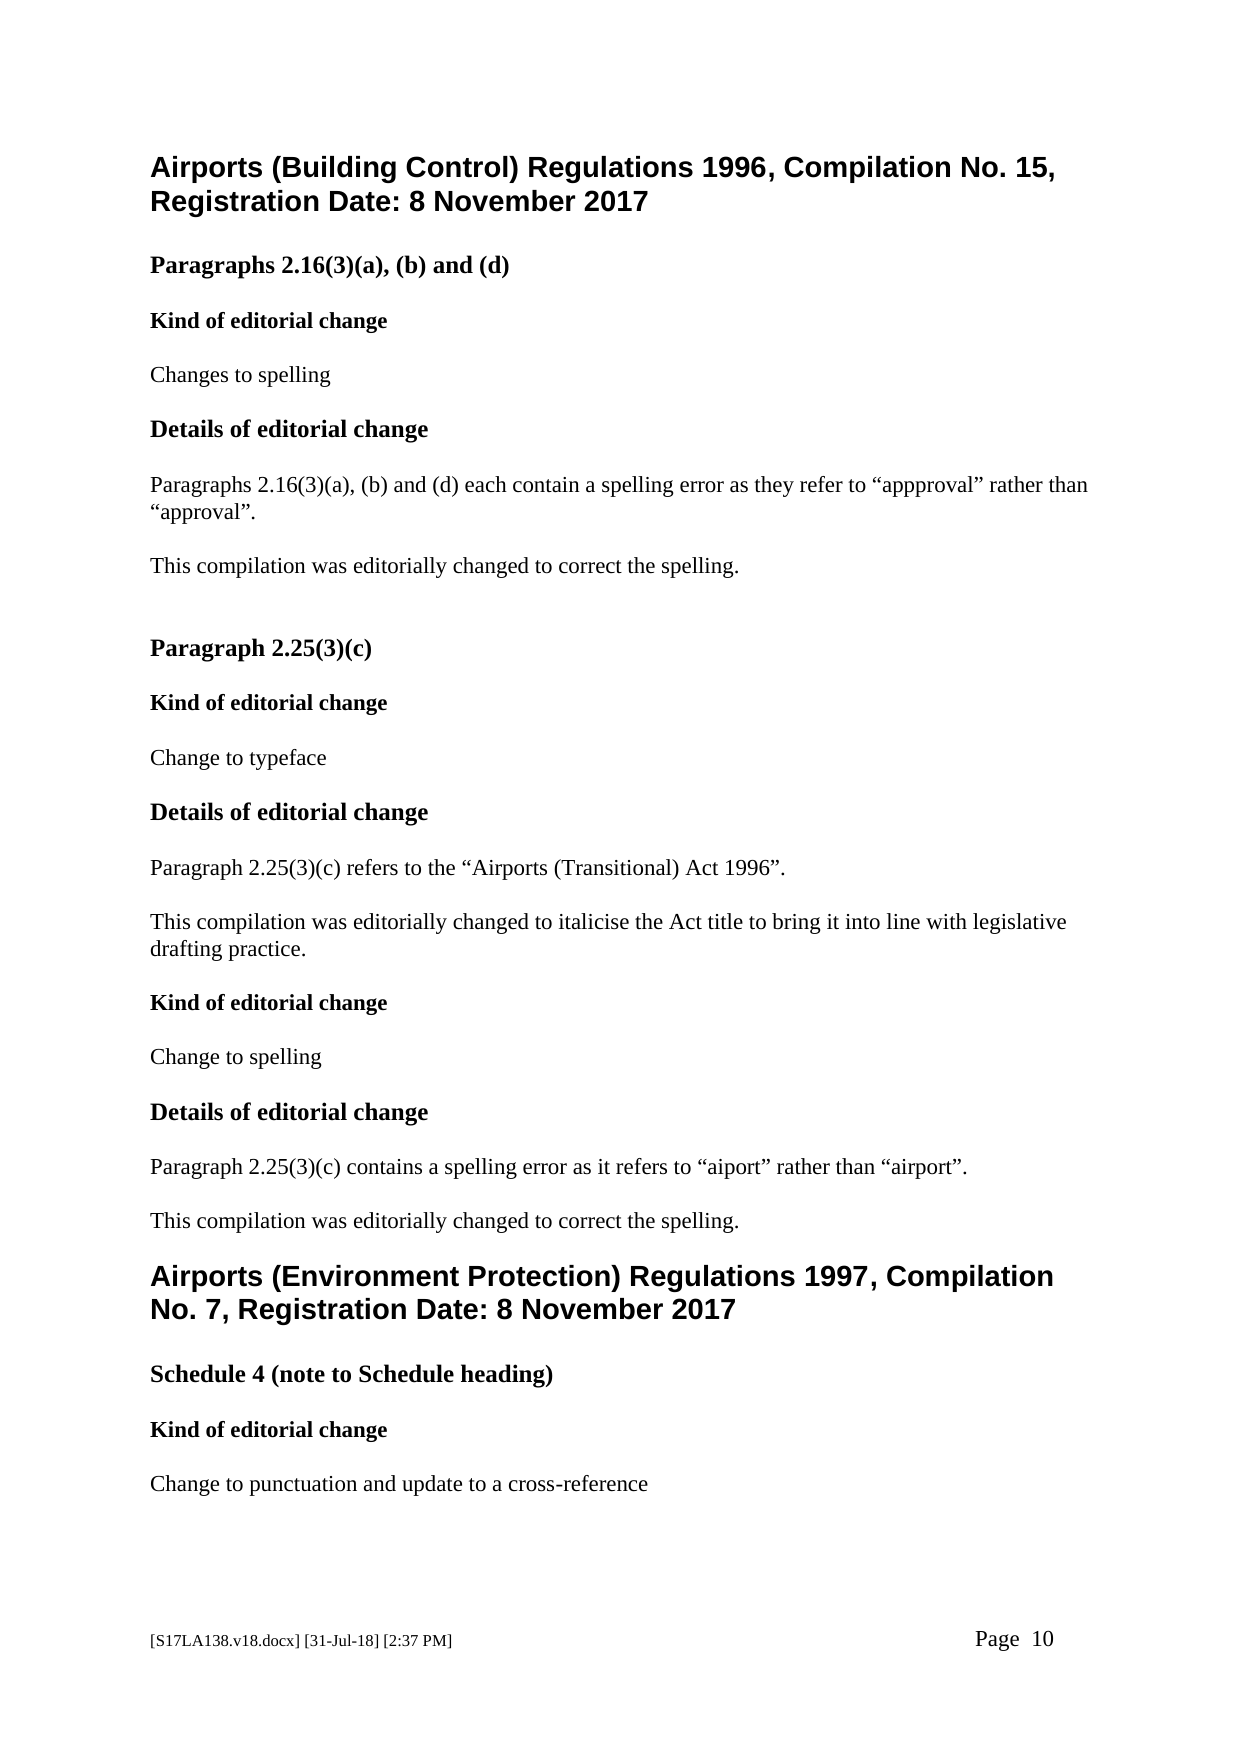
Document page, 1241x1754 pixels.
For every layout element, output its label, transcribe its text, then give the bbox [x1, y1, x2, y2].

text Airports (Environment Protection) Regulations 1997, Compilation No. 7, Registration Date: 8 November 2017 [150, 1259, 1090, 1326]
text Paragraph 2.25(3)(c) refers to the “Airports (Transitional) Act 1996”. [150, 853, 1090, 880]
text Kind of editorial change [150, 988, 1090, 1015]
text Schedule 4 (note to Schedule heading) [150, 1359, 1090, 1388]
text Kind of editorial change [150, 306, 1090, 333]
text This compilation was editorially changed to correct the spelling. [150, 552, 1090, 579]
text Paragraphs 2.16(3)(a), (b) and (d) each contain a spelling error as they refer to “appproval” rather than “approval”. [150, 470, 1090, 524]
text Details of editorial change [150, 797, 1090, 826]
text Paragraph 2.25(3)(c) contains a spelling error as it refers to “aiport” rather than “airport”. [150, 1152, 1090, 1179]
text Kind of editorial change [150, 689, 1090, 716]
text Details of editorial change [150, 1097, 1090, 1125]
text Paragraph 2.25(3)(c) [150, 633, 1090, 662]
text Changes to spelling [150, 360, 1090, 387]
text Paragraphs 2.16(3)(a), (b) and (d) [150, 250, 1090, 279]
text Change to spelling [150, 1042, 1090, 1069]
text Details of editorial change [150, 414, 1090, 443]
text Change to typeface [150, 743, 1090, 770]
text Change to punctuation and update to a cross-reference [150, 1469, 1090, 1496]
text This compilation was editorially changed to correct the spelling. [150, 1207, 1090, 1234]
text Airports (Building Control) Regulations 1996, Compilation No. 15, Registration Date: 8 November 2017 [150, 150, 1090, 217]
text Kind of editorial change [150, 1415, 1090, 1442]
text This compilation was editorially changed to italicise the Act title to bring it into line with legislative drafting practice. [150, 907, 1090, 961]
